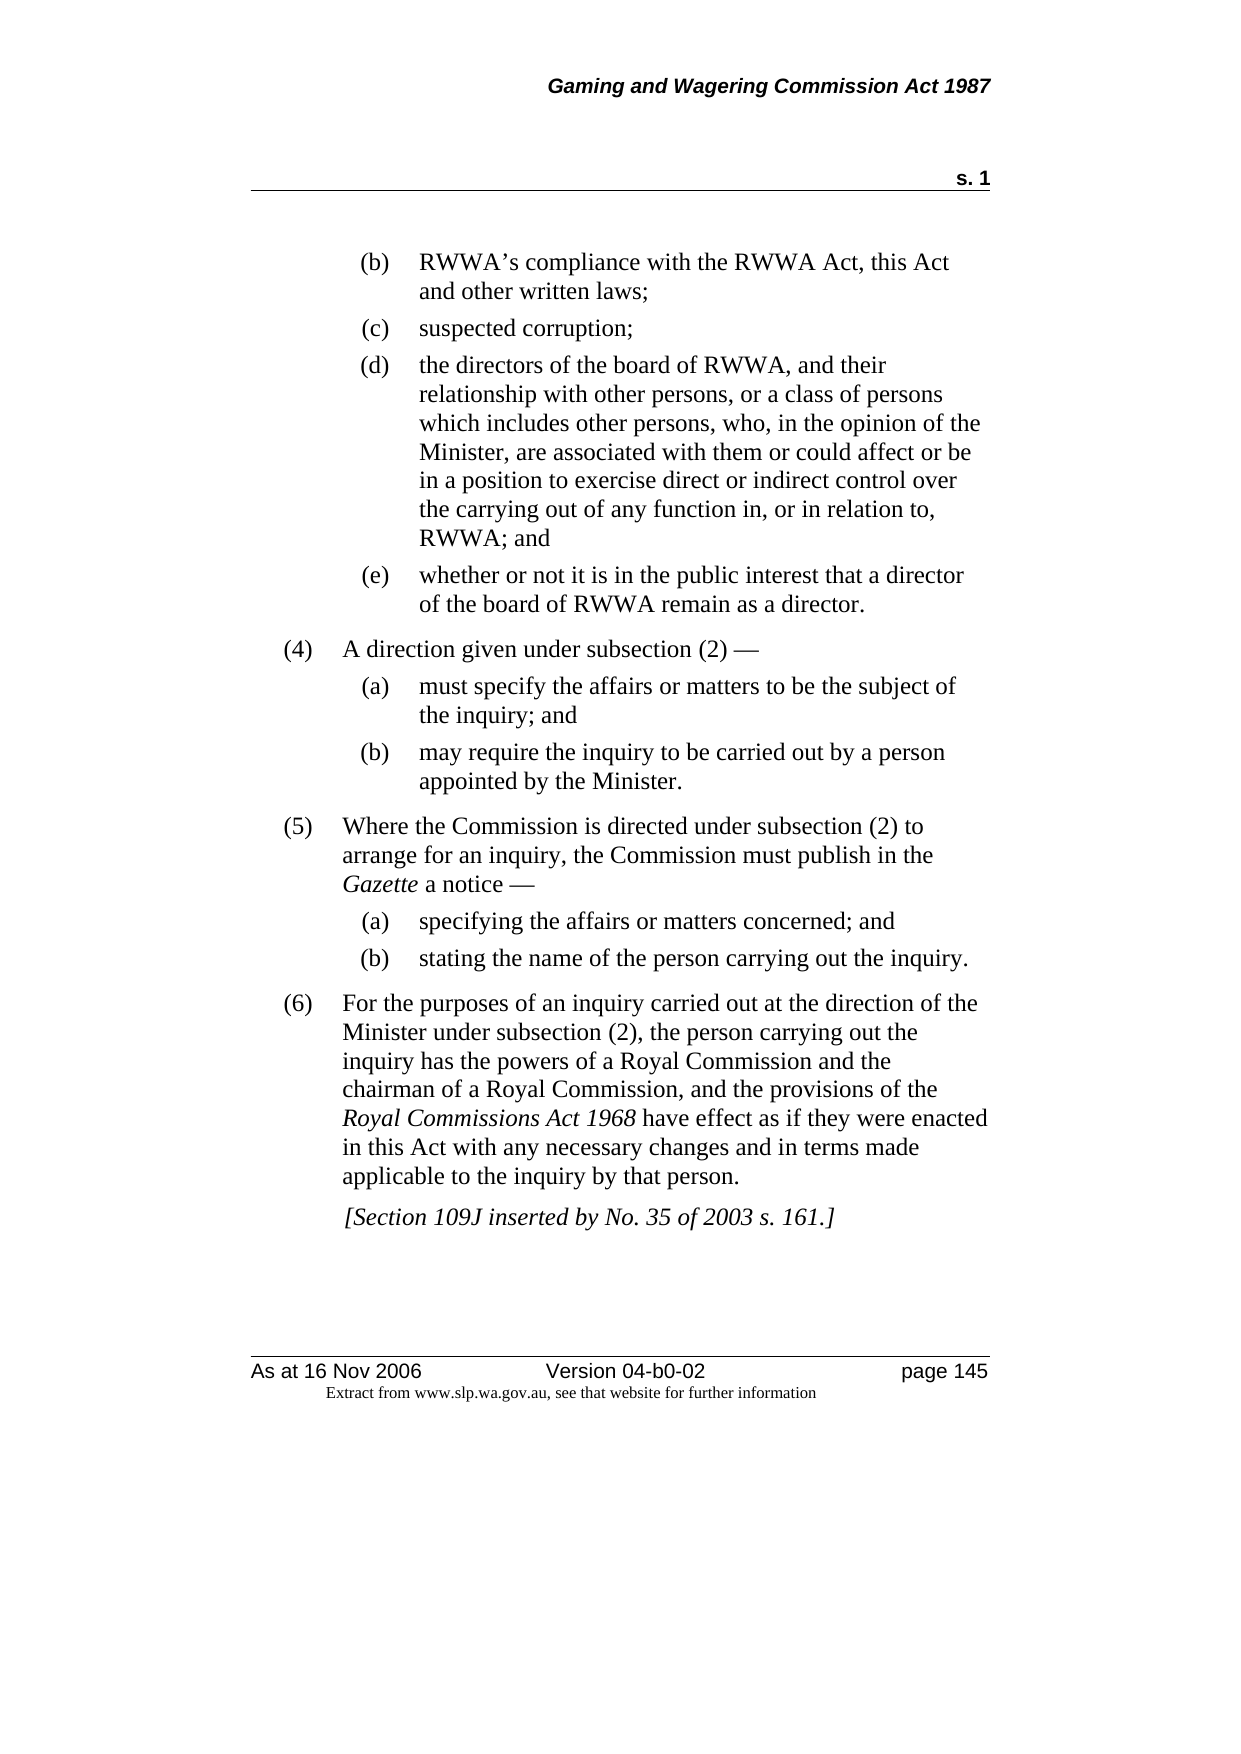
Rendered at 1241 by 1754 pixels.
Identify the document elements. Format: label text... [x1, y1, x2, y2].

text (c) suspected corruption; [251, 313, 990, 342]
text (a) must specify the affairs or matters to be the subject of the inquiry; and [251, 671, 990, 729]
text (b) RWWA’s compliance with the RWWA Act, this Act and other written laws; [251, 247, 990, 305]
text (6) For the purposes of an inquiry carried out at the direction of the Minister under subsection (2), the person carrying out the inquiry has the powers of a Royal Commission and the chairman of a Royal Commission, and the provisions of the Royal Commissions Act 1968 have effect as if they were enacted in this Act with any necessary changes and in terms made applicable to the inquiry by that person. [251, 988, 990, 1189]
text (b) may require the inquiry to be carried out by a person appointed by the Minister. [251, 737, 990, 794]
text (5) Where the Commission is directed under subsection (2) to arrange for an inquiry, the Commission must publish in the Gazette a notice — [251, 811, 990, 897]
text (d) the directors of the board of RWWA, and their relationship with other persons, or a class of persons which includes other persons, who, in the opinion of the Minister, are associated with them or could affect or be in a position to exercise direct or indirect control over the carrying out of any function in, or in relation to, RWWA; and [251, 350, 990, 552]
text (b) stating the name of the person carrying out the inquiry. [251, 943, 990, 972]
text (e) whether or not it is in the public interest that a director of the board of RWWA remain as a director. [251, 560, 990, 617]
text [Section 109J inserted by No. 35 of 2003 s. 161.] [251, 1202, 990, 1231]
text (a) specifying the affairs or matters concerned; and [251, 906, 990, 934]
text (4) A direction given under subsection (2) — [251, 634, 990, 663]
